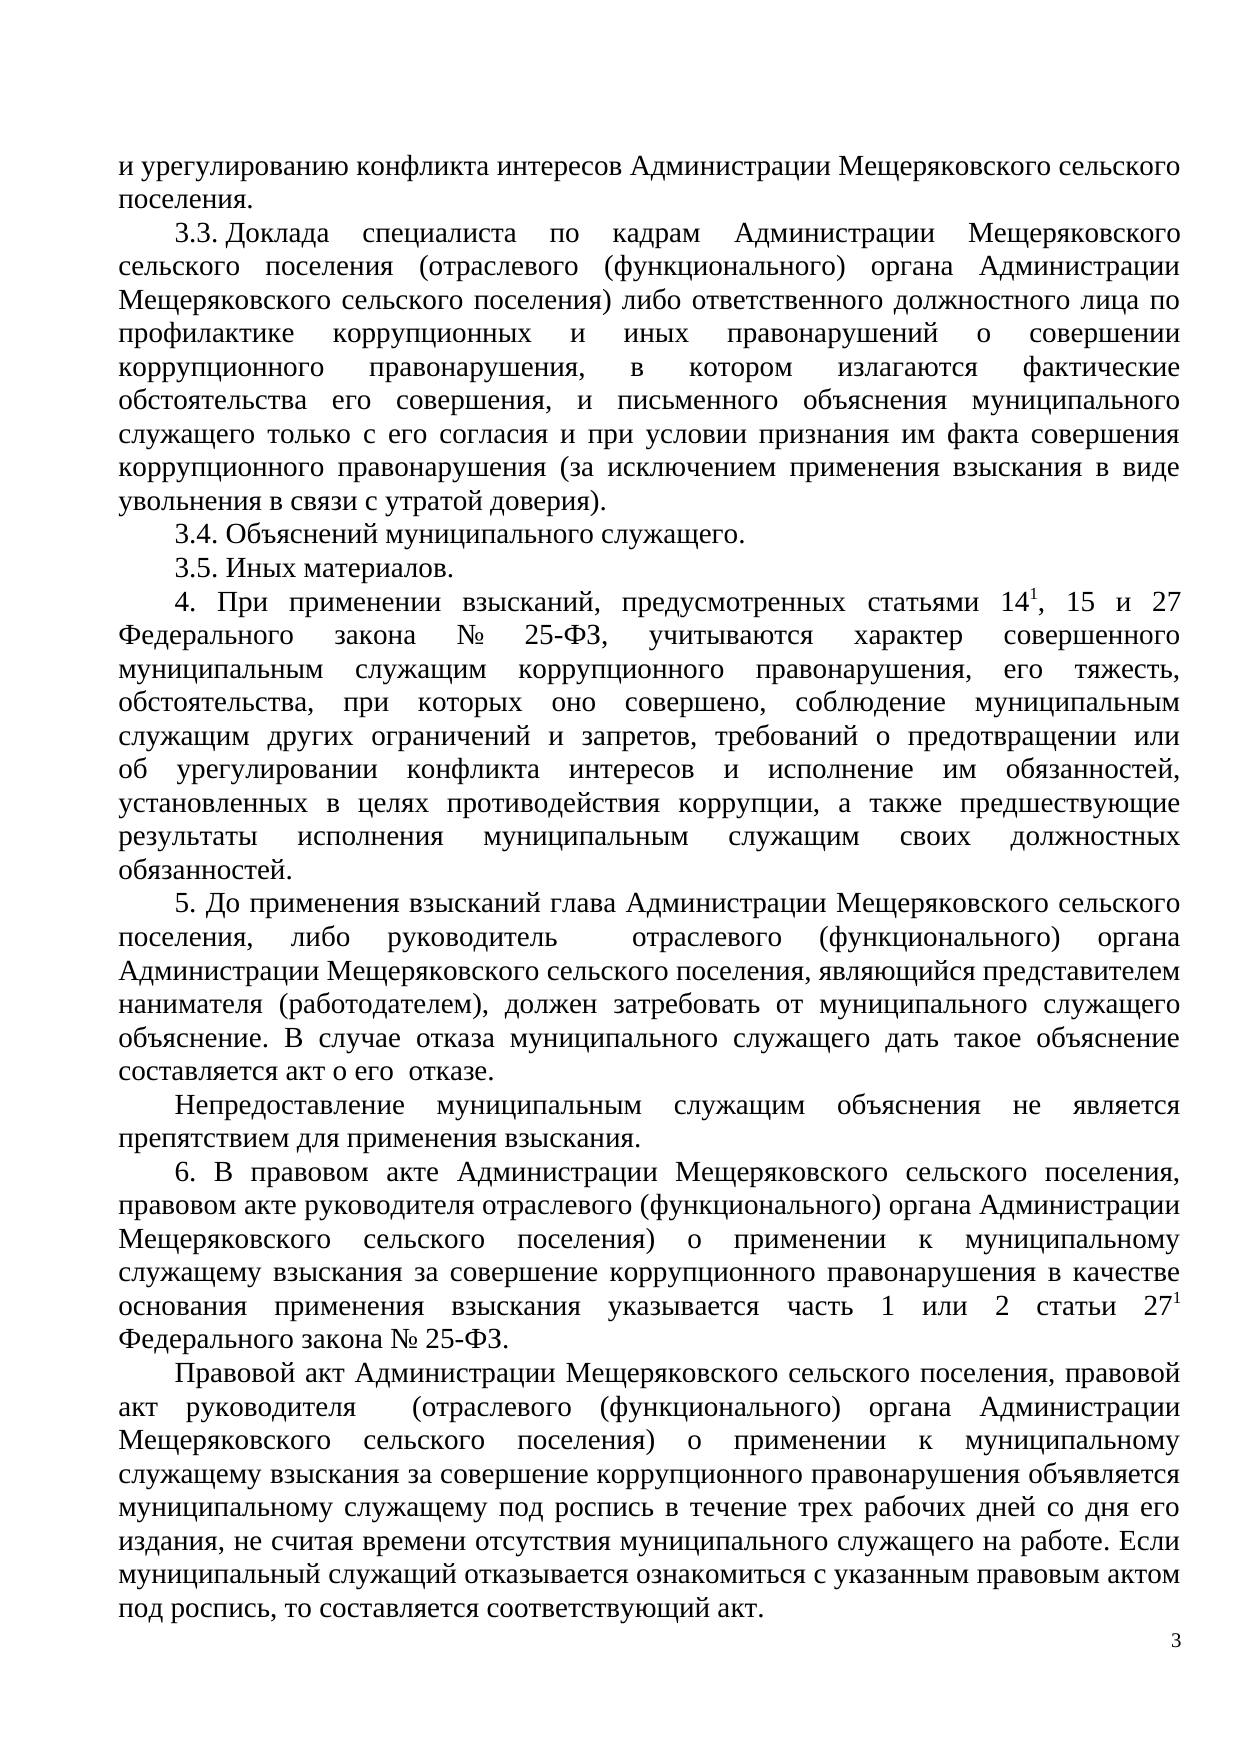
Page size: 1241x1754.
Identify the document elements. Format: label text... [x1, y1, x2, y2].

text 3.4. Объяснений муниципального служащего. [118, 517, 1181, 550]
text 4. При применении взысканий, предусмотренных статьями 141, 15 и 27 Федерального закона № 25-ФЗ, учитываются характер совершенного муниципальным служащим коррупционного правонарушения, его тяжесть, обстоятельства, при которых оно совершено, соблюдение муниципальным служащим других ограничений и запретов, требований о предотвращении или об урегулировании конфликта интересов и исполнение им обязанностей, установленных в целях противодействия коррупции, а также предшествующие результаты исполнения муниципальным служащим своих должностных обязанностей. [118, 584, 1181, 886]
text Непредоставление муниципальным служащим объяснения не является препятствием для применения взыскания. [118, 1087, 1181, 1154]
text 3.5. Иных материалов. [118, 550, 1181, 584]
text Правовой акт Администрации Мещеряковского сельского поселения, правовой акт руководителя (отраслевого (функционального) органа Администрации Мещеряковского сельского поселения) о применении к муниципальному служащему взыскания за совершение коррупционного правонарушения объявляется муниципальному служащему под роспись в течение трех рабочих дней со дня его издания, не считая времени отсутствия муниципального служащего на работе. Если муниципальный служащий отказывается ознакомиться с указанным правовым актом под роспись, то составляется соответствующий акт. [118, 1355, 1181, 1623]
text 5. До применения взысканий глава Администрации Мещеряковского сельского поселения, либо руководитель отраслевого (функционального) органа Администрации Мещеряковского сельского поселения, являющийся представителем нанимателя (работодателем), должен затребовать от муниципального служащего объяснение. В случае отказа муниципального служащего дать такое объяснение составляется акт о его отказе. [118, 886, 1181, 1087]
text 6. В правовом акте Администрации Мещеряковского сельского поселения, правовом акте руководителя отраслевого (функционального) органа Администрации Мещеряковского сельского поселения) о применении к муниципальному служащему взыскания за совершение коррупционного правонарушения в качестве основания применения взыскания указывается часть 1 или 2 статьи 271 Федерального закона № 25-ФЗ. [118, 1154, 1181, 1355]
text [118, 148, 1181, 215]
text 3.3. Доклада специалиста по кадрам Администрации Мещеряковского сельского поселения (отраслевого (функционального) органа Администрации Мещеряковского сельского поселения) либо ответственного должностного лица по профилактике коррупционных и иных правонарушений о совершении коррупционного правонарушения, в котором излагаются фактические обстоятельства его совершения, и письменного объяснения муниципального служащего только с его согласия и при условии признания им факта совершения коррупционного правонарушения (за исключением применения взыскания в виде увольнения в связи с утратой доверия). [118, 215, 1181, 517]
